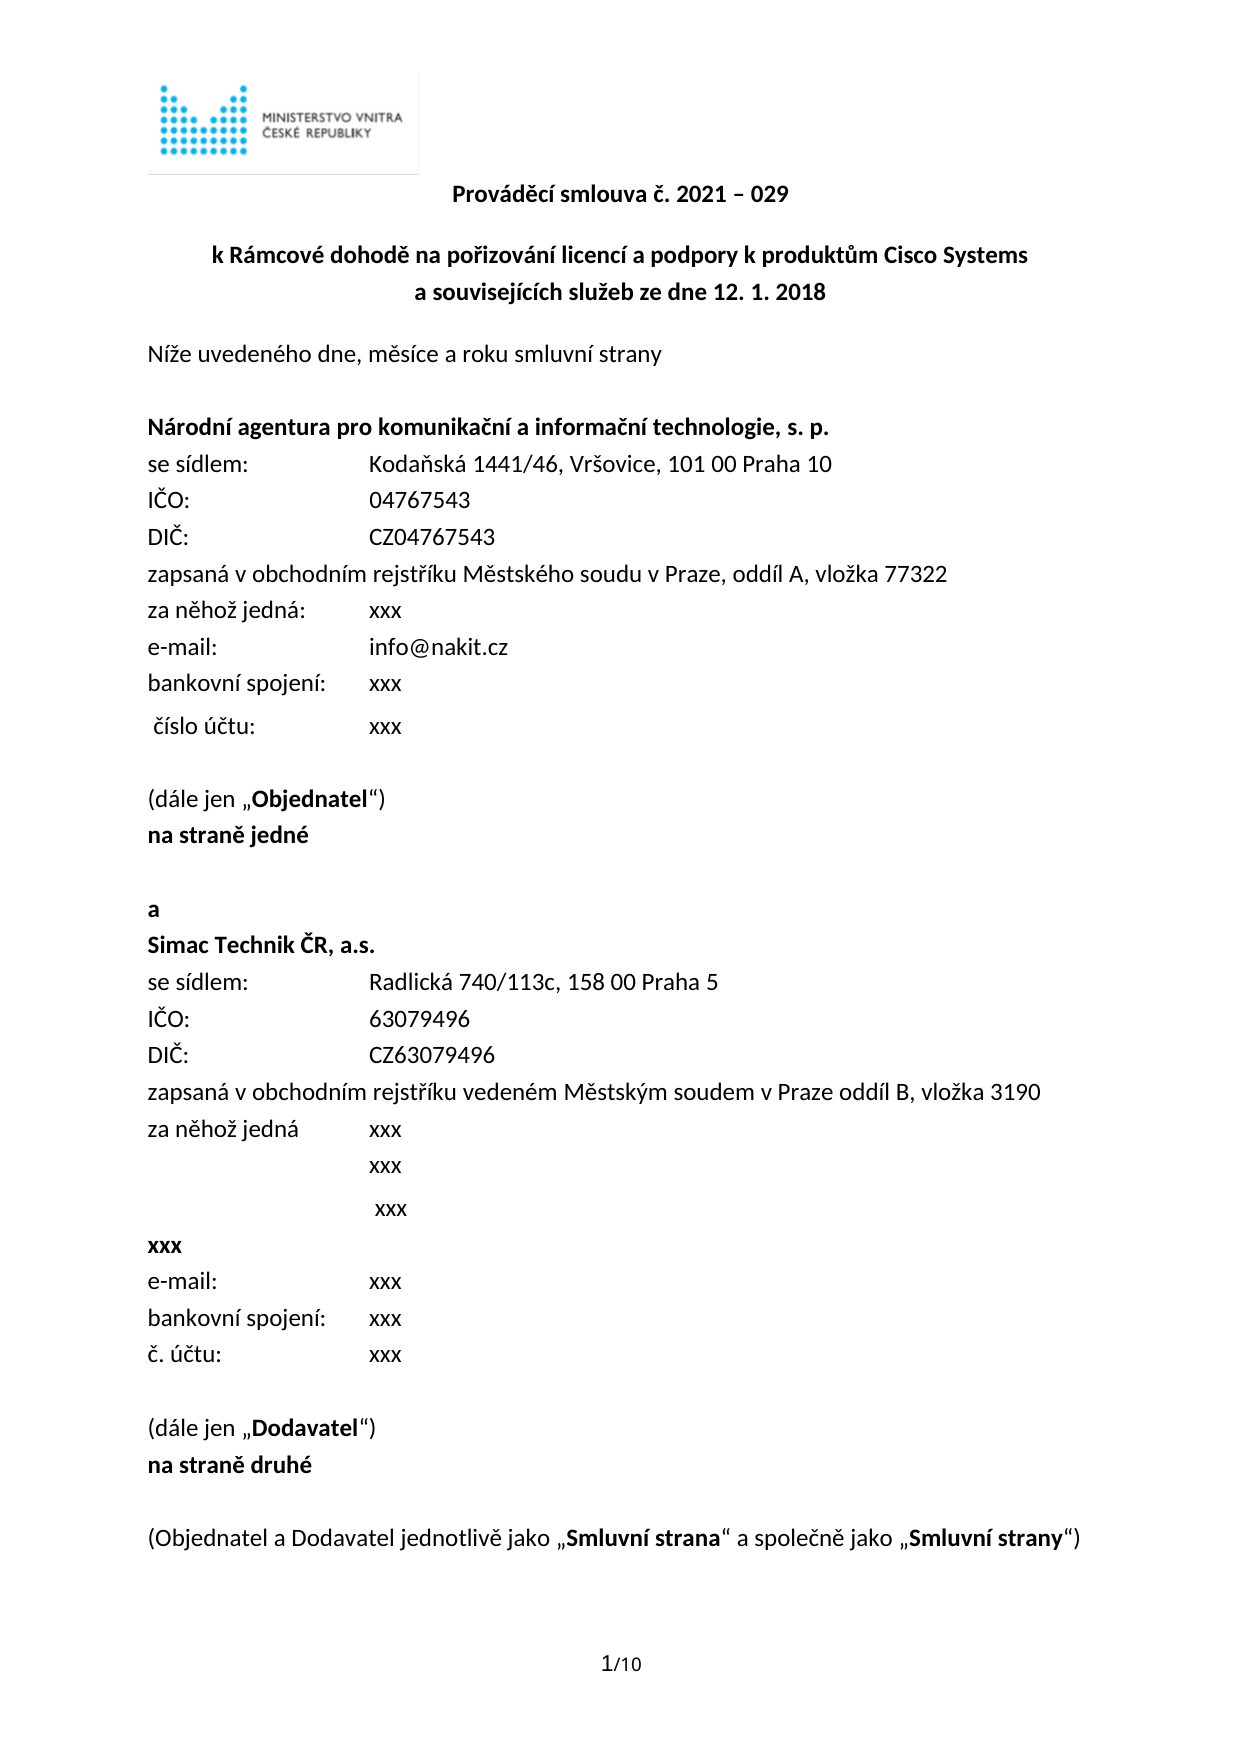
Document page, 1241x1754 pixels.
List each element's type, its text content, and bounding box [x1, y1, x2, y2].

text bankovní spojení: xxx [147, 667, 742, 698]
text za něhož jedná xxx [147, 1113, 1111, 1143]
text k Rámcové dohodě na pořizování licencí a podpory k produktům Cisco Systems [211, 239, 1028, 270]
subtitle na straně druhé [147, 1449, 1111, 1479]
text IČO: 04767543 [147, 484, 1111, 515]
text číslo účtu: xxx [147, 710, 742, 740]
text e-mail: xxx [147, 1265, 1111, 1296]
text IČO: 63079496 [147, 1003, 1111, 1033]
subtitle Národní agentura pro komunikační a informační technologie, s. p. [147, 411, 1111, 442]
text DIČ: CZ04767543 [147, 521, 1111, 551]
text Níže uvedeného dne, měsíce a roku smluvní strany [147, 338, 1111, 368]
text na straně jedné [147, 820, 1111, 850]
text a souvisejících služeb ze dne 12. 1. 2018 [211, 276, 1029, 307]
text zapsaná v obchodním rejstříku Městského soudu v Praze, oddíl A, vložka 77322 za něhož jedná: xxx [147, 558, 949, 625]
text č. účtu: xxx [147, 1339, 1111, 1369]
subtitle xxx [147, 1229, 1111, 1259]
text se sídlem: Radlická 740/113c, 158 00 Praha 5 [147, 966, 1111, 997]
text a [147, 893, 1111, 923]
text se sídlem: Kodaňská 1441/46, Vršovice, 101 00 Praha 10 [147, 448, 1111, 478]
text xxx [369, 1149, 773, 1180]
text (dále jen „Dodavatel“) [147, 1412, 1111, 1442]
text (Objednatel a Dodavatel jednotlivě jako „Smluvní strana“ a společně jako „Smluvní strany“) [147, 1522, 1111, 1552]
text Prováděcí smlouva č. 2021 – 029 [211, 178, 1029, 209]
text Simac Technik ČR, a.s. [147, 930, 1111, 960]
text bankovní spojení: xxx [147, 1302, 1111, 1333]
text zapsaná v obchodním rejstříku vedeném Městským soudem v Praze oddíl B, vložka 3190 [147, 1076, 1111, 1107]
text (dále jen „Objednatel“) [147, 783, 1111, 814]
text xxx [369, 1192, 773, 1223]
text e-mail: info@nakit.cz [147, 631, 1111, 661]
picture [147, 73, 419, 175]
text DIČ: CZ63079496 [147, 1039, 1111, 1070]
